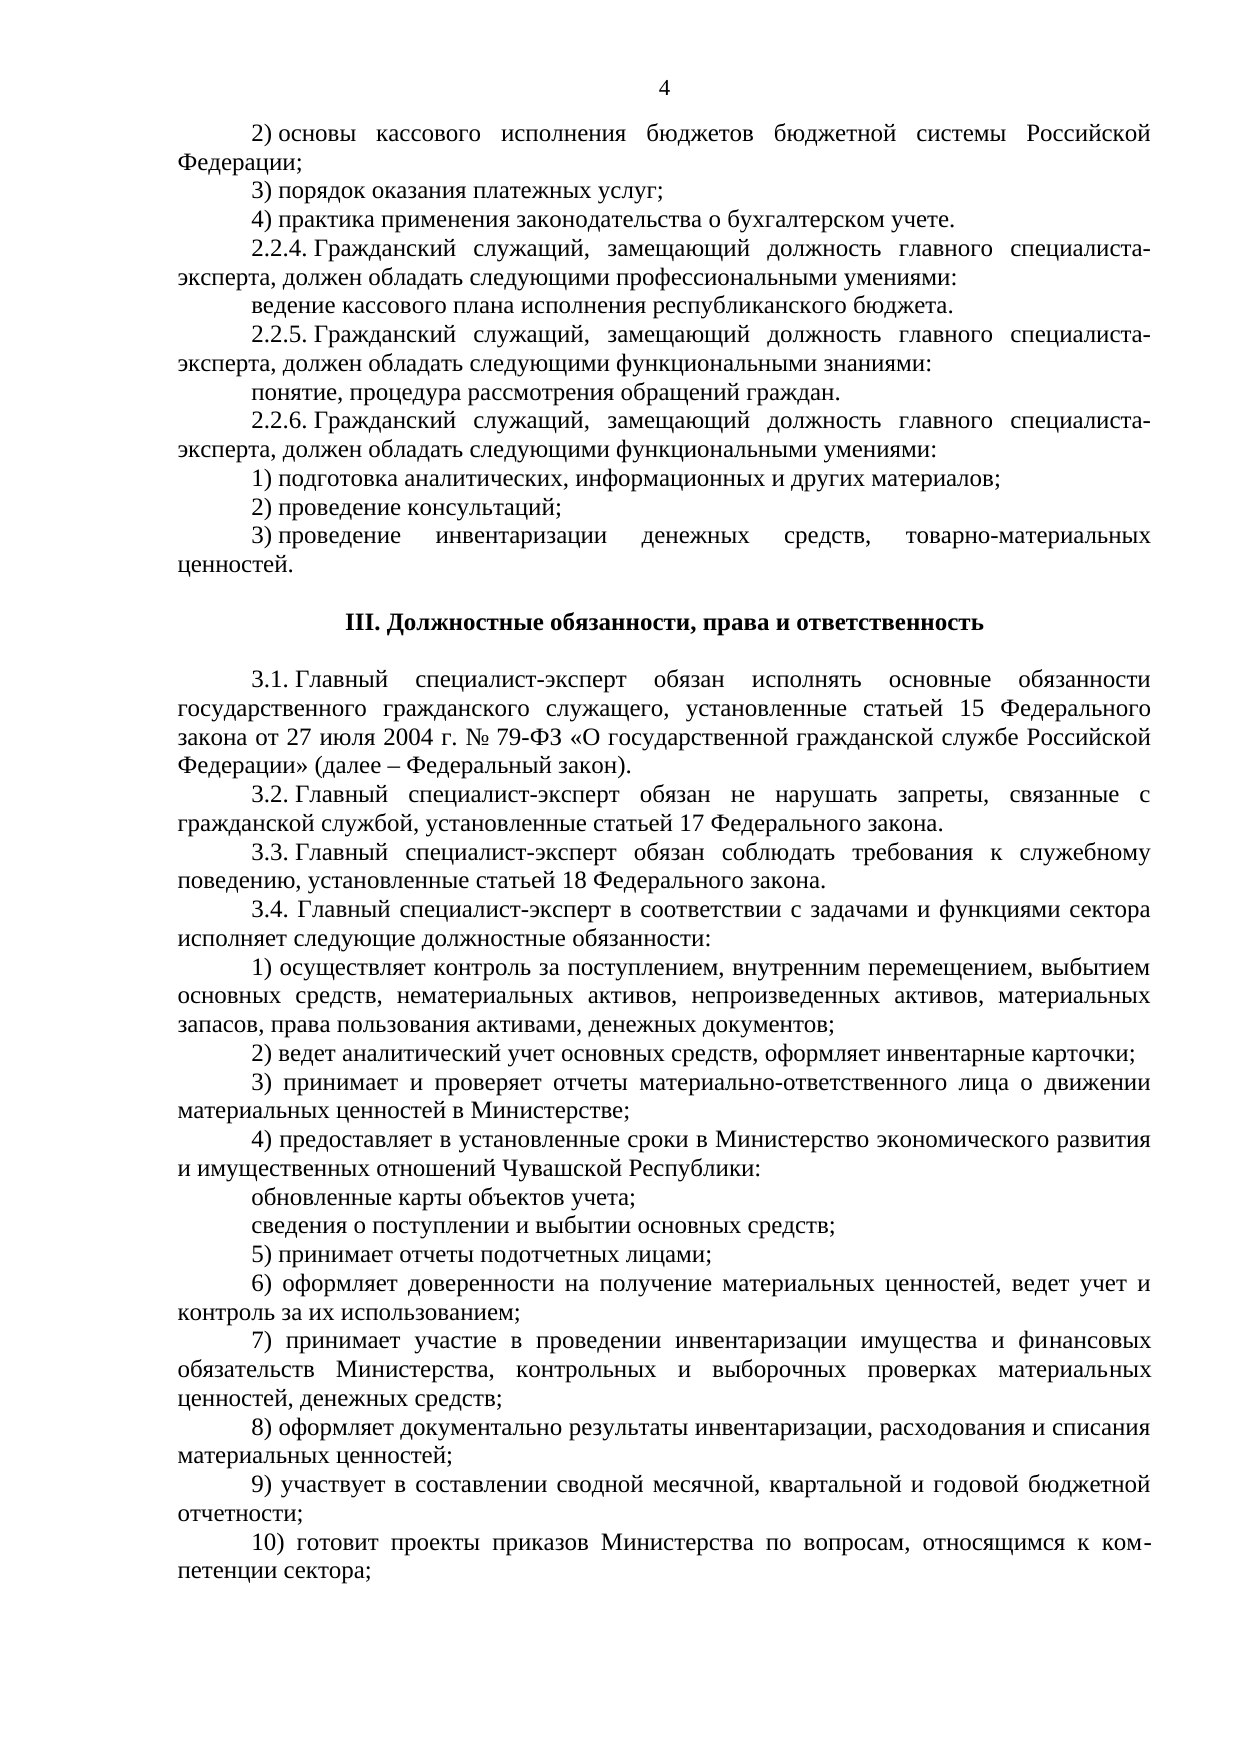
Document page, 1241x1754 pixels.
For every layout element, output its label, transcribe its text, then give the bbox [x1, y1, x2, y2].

list 3) проведение инвентаризации денежных средств, товарно-материальных ценностей. [177, 521, 1152, 578]
list ведение кассового плана исполнения республиканского бюджета. [177, 291, 1152, 319]
list 1) подготовка аналитических, информационных и других материалов; [177, 463, 1152, 492]
text 3.1. Главный специалист-эксперт обязан исполнять основные обязанности государственного гражданского служащего, установленные статьей 15 Федерального закона от 27 июля 2004 г. № 79-ФЗ «О государственной гражданской службе Российской Федерации» (далее – Федеральный закон). [177, 664, 1152, 779]
list 2) проведение консультаций; [177, 492, 1152, 521]
text 4) предоставляет в установленные сроки в Министерство экономического развития и имущественных отношений Чувашской Республики: [177, 1124, 1152, 1182]
text 1) осуществляет контроль за поступлением, внутренним перемещением, выбытием основных средств, нематериальных активов, непроизведенных активов, материальных запасов, права пользования активами, денежных документов; [177, 952, 1152, 1038]
text 2) ведет аналитический учет основных средств, оформляет инвентарные карточки; [177, 1038, 1152, 1067]
text 7) принимает участие в проведении инвентаризации имущества и финансовых обязательств Министерства, контрольных и выборочных проверках материальных ценностей, денежных средств; [177, 1326, 1152, 1412]
text сведения о поступлении и выбытии основных средств; [177, 1211, 1152, 1239]
text 3.2. Главный специалист-эксперт обязан не нарушать запреты, связанные с гражданской службой, установленные статьей 17 Федерального закона. [177, 779, 1152, 837]
text обновленные карты объектов учета; [177, 1182, 1152, 1211]
list понятие, процедура рассмотрения обращений граждан. [177, 377, 1152, 406]
text 5) принимает отчеты подотчетных лицами; [177, 1239, 1152, 1268]
list 2) основы кассового исполнения бюджетов бюджетной системы Российской Федерации; [177, 118, 1152, 176]
text 10) готовит проекты приказов Министерства по вопросам, относящимся к компетенции сектора; [177, 1527, 1152, 1584]
text 3.3. Главный специалист-эксперт обязан соблюдать требования к служебному поведению, установленные статьей 18 Федерального закона. [177, 837, 1152, 894]
list 2.2.5. Гражданский служащий, замещающий должность главного специалиста-эксперта, должен обладать следующими функциональными знаниями: [177, 319, 1152, 377]
text III. Должностные обязанности, права и ответственность [177, 607, 1152, 636]
text 6) оформляет доверенности на получение материальных ценностей, ведет учет и контроль за их использованием; [177, 1268, 1152, 1326]
text 8) оформляет документально результаты инвентаризации, расходования и списания материальных ценностей; [177, 1412, 1152, 1469]
list 4) практика применения законодательства о бухгалтерском учете. [177, 204, 1152, 233]
list 2.2.6. Гражданский служащий, замещающий должность главного специалиста-эксперта, должен обладать следующими функциональными умениями: [177, 406, 1152, 463]
text 3) принимает и проверяет отчеты материально-ответственного лица о движении материальных ценностей в Министерстве; [177, 1067, 1152, 1124]
text 9) участвует в составлении сводной месячной, квартальной и годовой бюджетной отчетности; [177, 1469, 1152, 1527]
text 3.4. Главный специалист-эксперт в соответствии с задачами и функциями сектора исполняет следующие должностные обязанности: [177, 894, 1152, 952]
list 2.2.4. Гражданский служащий, замещающий должность главного специалиста-эксперта, должен обладать следующими профессиональными умениями: [177, 233, 1152, 291]
list 3) порядок оказания платежных услуг; [177, 176, 1152, 204]
